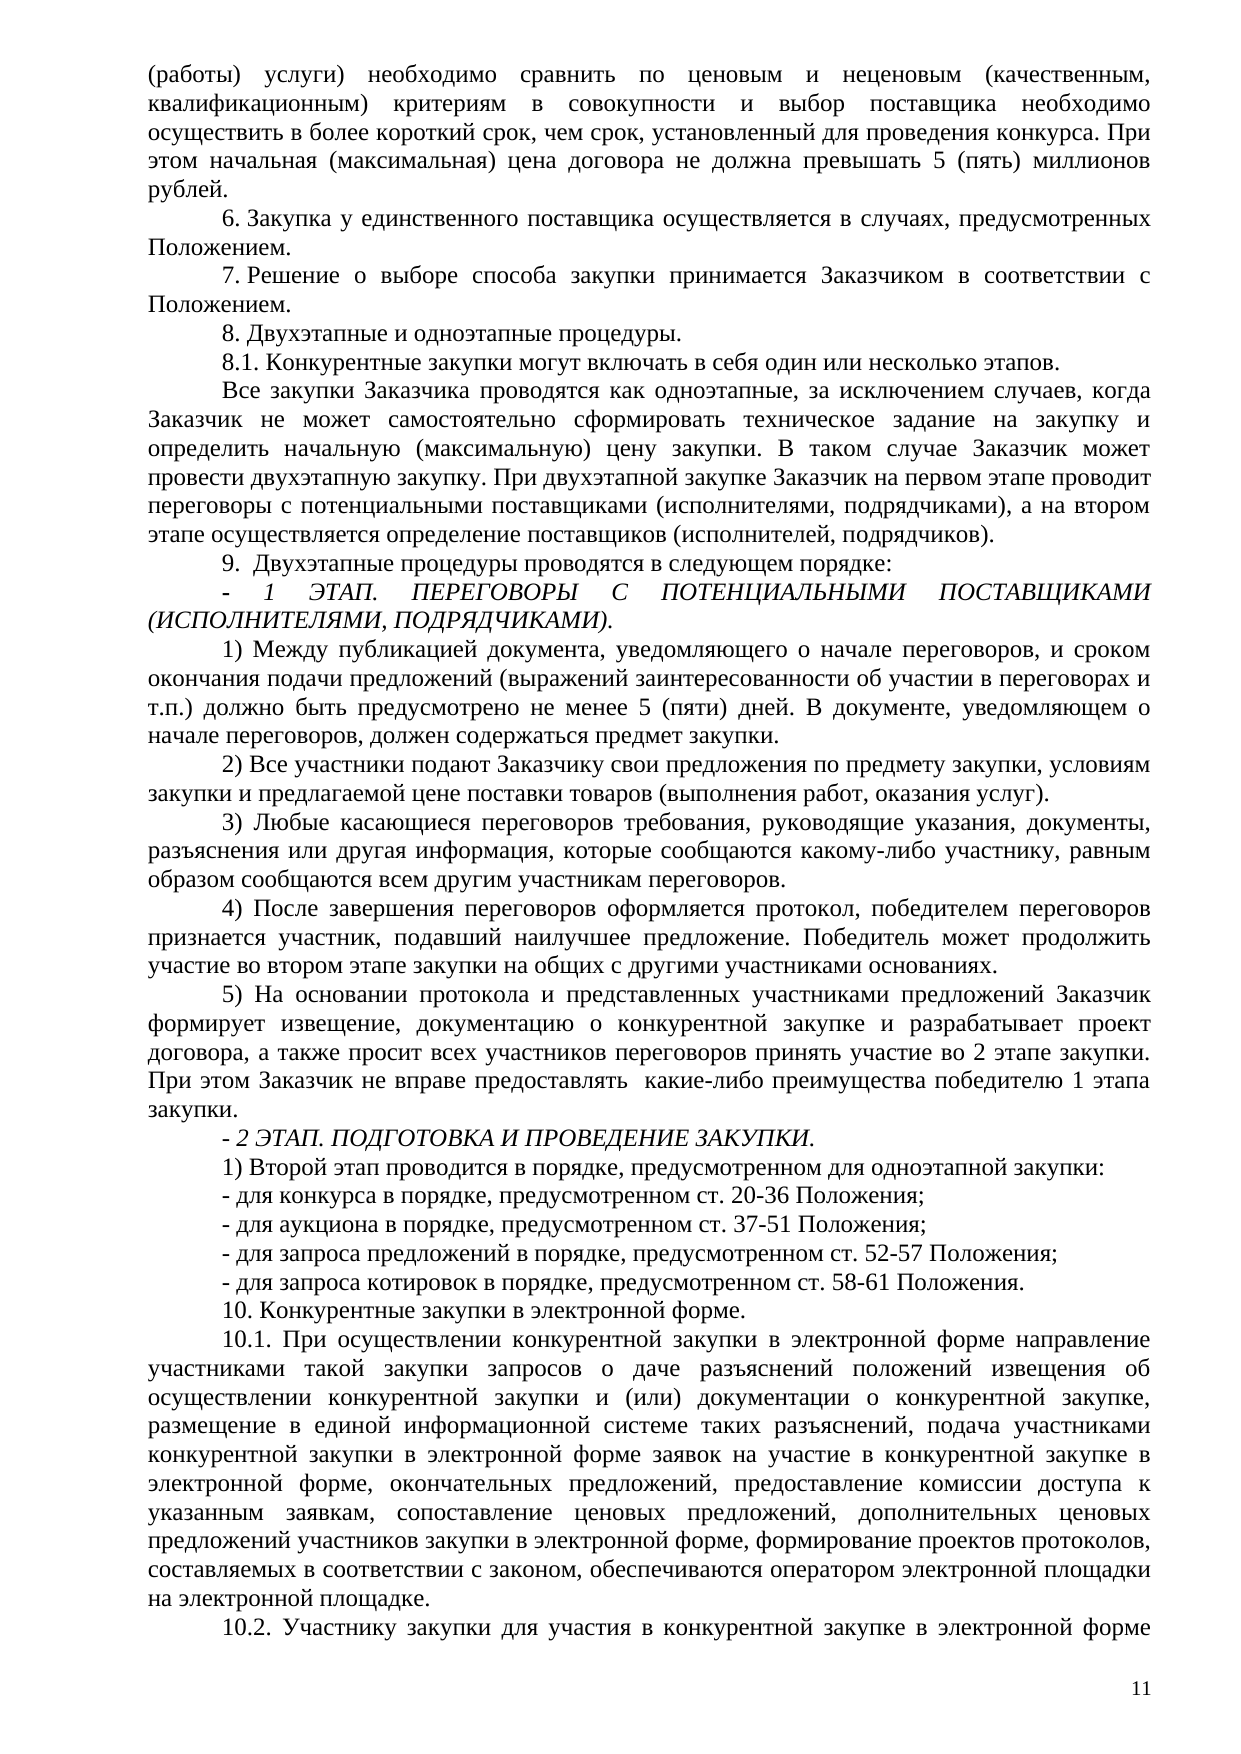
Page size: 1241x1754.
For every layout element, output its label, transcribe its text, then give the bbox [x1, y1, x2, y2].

text - для запроса котировок в порядке, предусмотренном ст. 58-61 Положения. [148, 1267, 1152, 1295]
text 8. Двухэтапные и одноэтапные процедуры. [148, 318, 1152, 347]
text - 2 ЭТАП. ПОДГОТОВКА И ПРОВЕДЕНИЕ ЗАКУПКИ. [148, 1123, 1152, 1152]
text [148, 59, 1152, 203]
text 7. Решение о выборе способа закупки принимается Заказчиком в соответствии с Положением. [148, 260, 1152, 318]
text - для конкурса в порядке, предусмотренном ст. 20-36 Положения; [148, 1180, 1152, 1209]
text 1) Между публикацией документа, уведомляющего о начале переговоров, и сроком окончания подачи предложений (выражений заинтересованности об участии в переговорах и т.п.) должно быть предусмотрено не менее 5 (пяти) дней. В документе, уведомляющем о начале переговоров, должен содержаться предмет закупки. [148, 634, 1152, 749]
text 3) Любые касающиеся переговоров требования, руководящие указания, документы, разъяснения или другая информация, которые сообщаются какому-либо участнику, равным образом сообщаются всем другим участникам переговоров. [148, 807, 1152, 893]
text 4) После завершения переговоров оформляется протокол, победителем переговоров признается участник, подавший наилучшее предложение. Победитель может продолжить участие во втором этапе закупки на общих с другими участниками основаниях. [148, 893, 1152, 979]
text 5) На основании протокола и представленных участниками предложений Заказчик формирует извещение, документацию о конкурентной закупке и разрабатывает проект договора, а также просит всех участников переговоров принять участие во 2 этапе закупки. При этом Заказчик не вправе предоставлять какие-либо преимущества победителю 1 этапа закупки. [148, 979, 1152, 1123]
text 9. Двухэтапные процедуры проводятся в следующем порядке: [148, 548, 1152, 577]
text 10.1. При осуществлении конкурентной закупки в электронной форме направление участниками такой закупки запросов о даче разъяснений положений извещения об осуществлении конкурентной закупки и (или) документации о конкурентной закупке, размещение в единой информационной системе таких разъяснений, подача участниками конкурентной закупки в электронной форме заявок на участие в конкурентной закупке в электронной форме, окончательных предложений, предоставление комиссии доступа к указанным заявкам, сопоставление ценовых предложений, дополнительных ценовых предложений участников закупки в электронной форме, формирование проектов протоколов, составляемых в соответствии с законом, обеспечиваются оператором электронной площадки на электронной площадке. [148, 1324, 1152, 1612]
text 2) Все участники подают Заказчику свои предложения по предмету закупки, условиям закупки и предлагаемой цене поставки товаров (выполнения работ, оказания услуг). [148, 749, 1152, 807]
text - 1 ЭТАП. ПЕРЕГОВОРЫ С ПОТЕНЦИАЛЬНЫМИ ПОСТАВЩИКАМИ (ИСПОЛНИТЕЛЯМИ, ПОДРЯДЧИКАМИ). [148, 577, 1152, 634]
text 10. Конкурентные закупки в электронной форме. [148, 1295, 1152, 1324]
text - для аукциона в порядке, предусмотренном ст. 37-51 Положения; [148, 1209, 1152, 1238]
text - для запроса предложений в порядке, предусмотренном ст. 52-57 Положения; [148, 1238, 1152, 1267]
text Все закупки Заказчика проводятся как одноэтапные, за исключением случаев, когда Заказчик не может самостоятельно сформировать техническое задание на закупку и определить начальную (максимальную) цену закупки. В таком случае Заказчик может провести двухэтапную закупку. При двухэтапной закупке Заказчик на первом этапе проводит переговоры с потенциальными поставщиками (исполнителями, подрядчиками), а на втором этапе осуществляется определение поставщиков (исполнителей, подрядчиков). [148, 375, 1152, 548]
text 8.1. Конкурентные закупки могут включать в себя один или несколько этапов. [148, 347, 1152, 375]
text 6. Закупка у единственного поставщика осуществляется в случаях, предусмотренных Положением. [148, 203, 1152, 260]
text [148, 1612, 1152, 1640]
text 1) Второй этап проводится в порядке, предусмотренном для одноэтапной закупки: [148, 1152, 1152, 1180]
